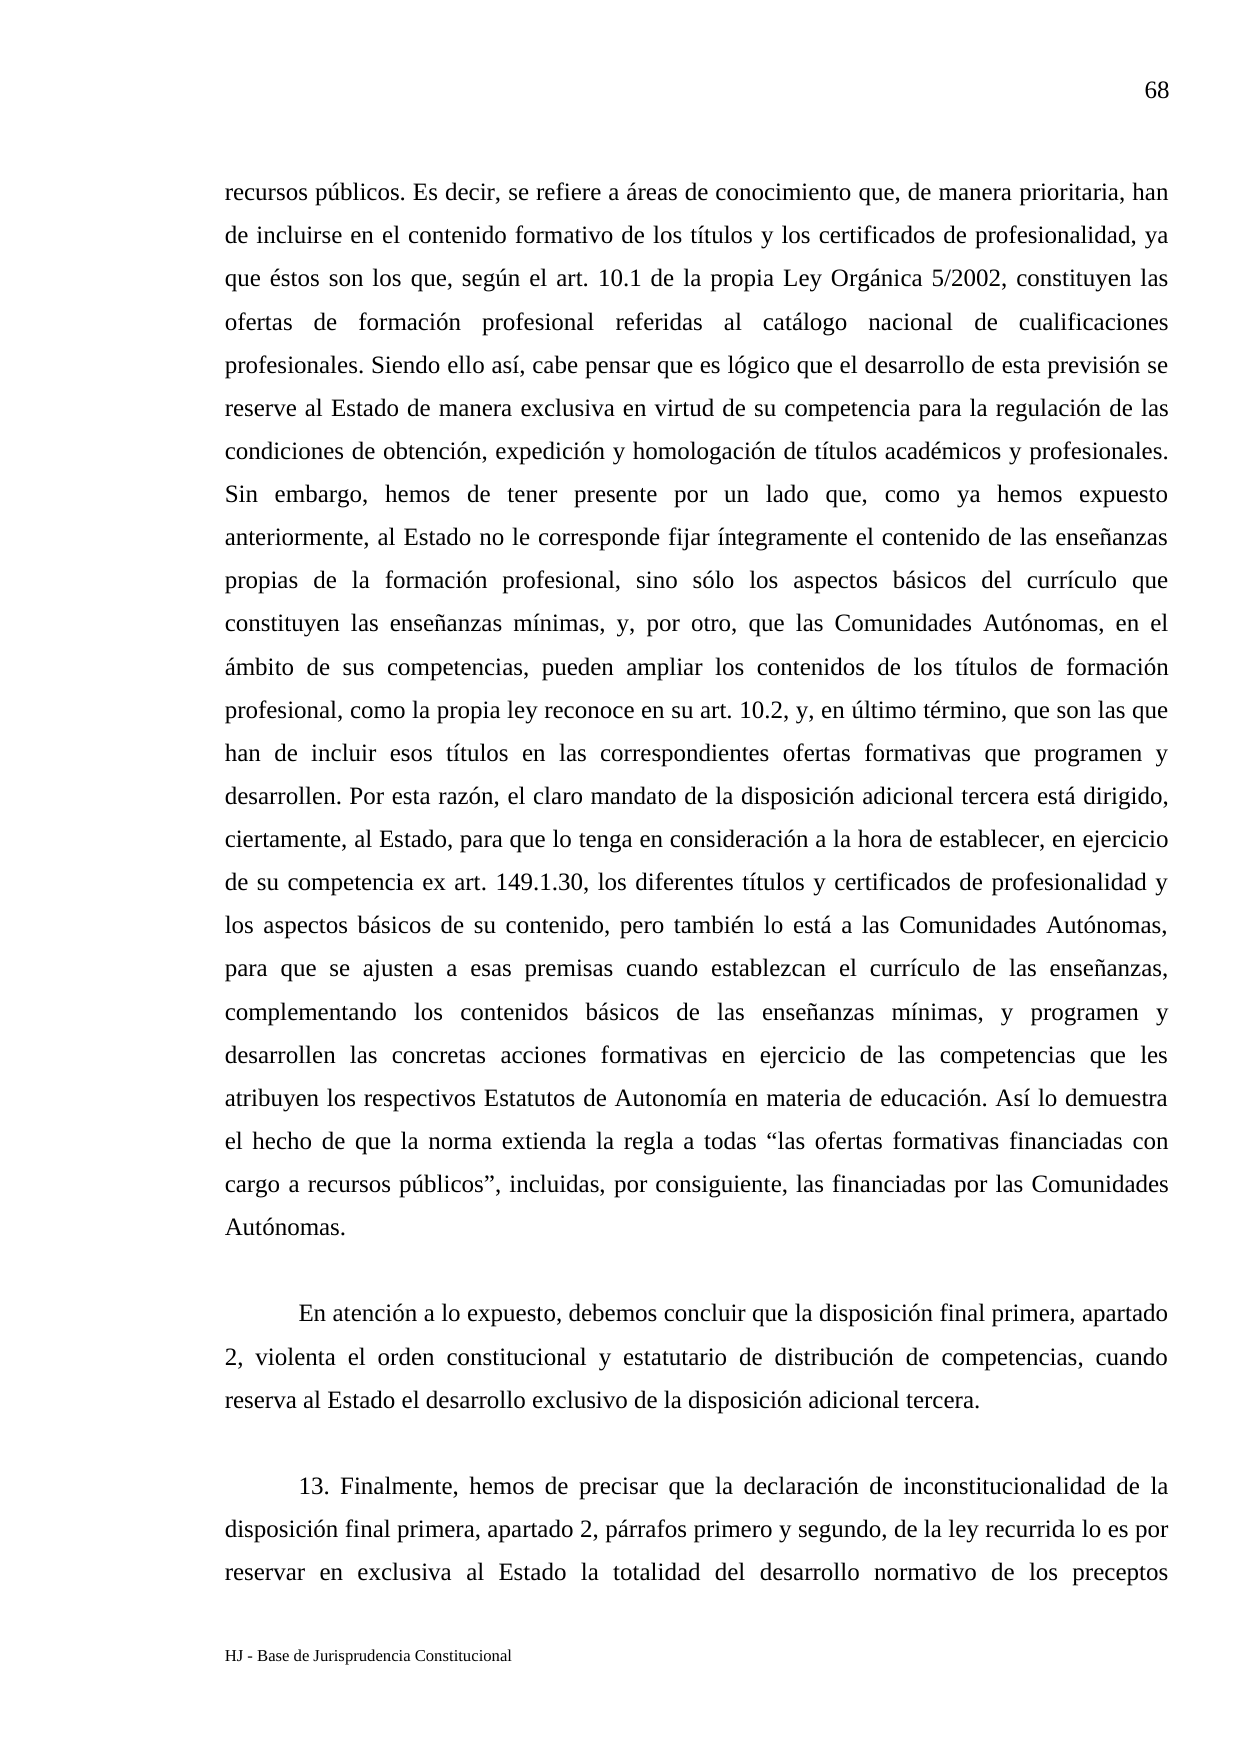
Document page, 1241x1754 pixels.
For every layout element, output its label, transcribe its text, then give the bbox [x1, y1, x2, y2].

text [224, 177, 1169, 1241]
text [224, 1471, 1169, 1586]
text En atención a lo expuesto, debemos concluir que la disposición final primera, apartado 2, violenta el orden constitucional y estatutario de distribución de competencias, cuando reserva al Estado el desarrollo exclusivo de la disposición adicional tercera. [224, 1298, 1169, 1413]
